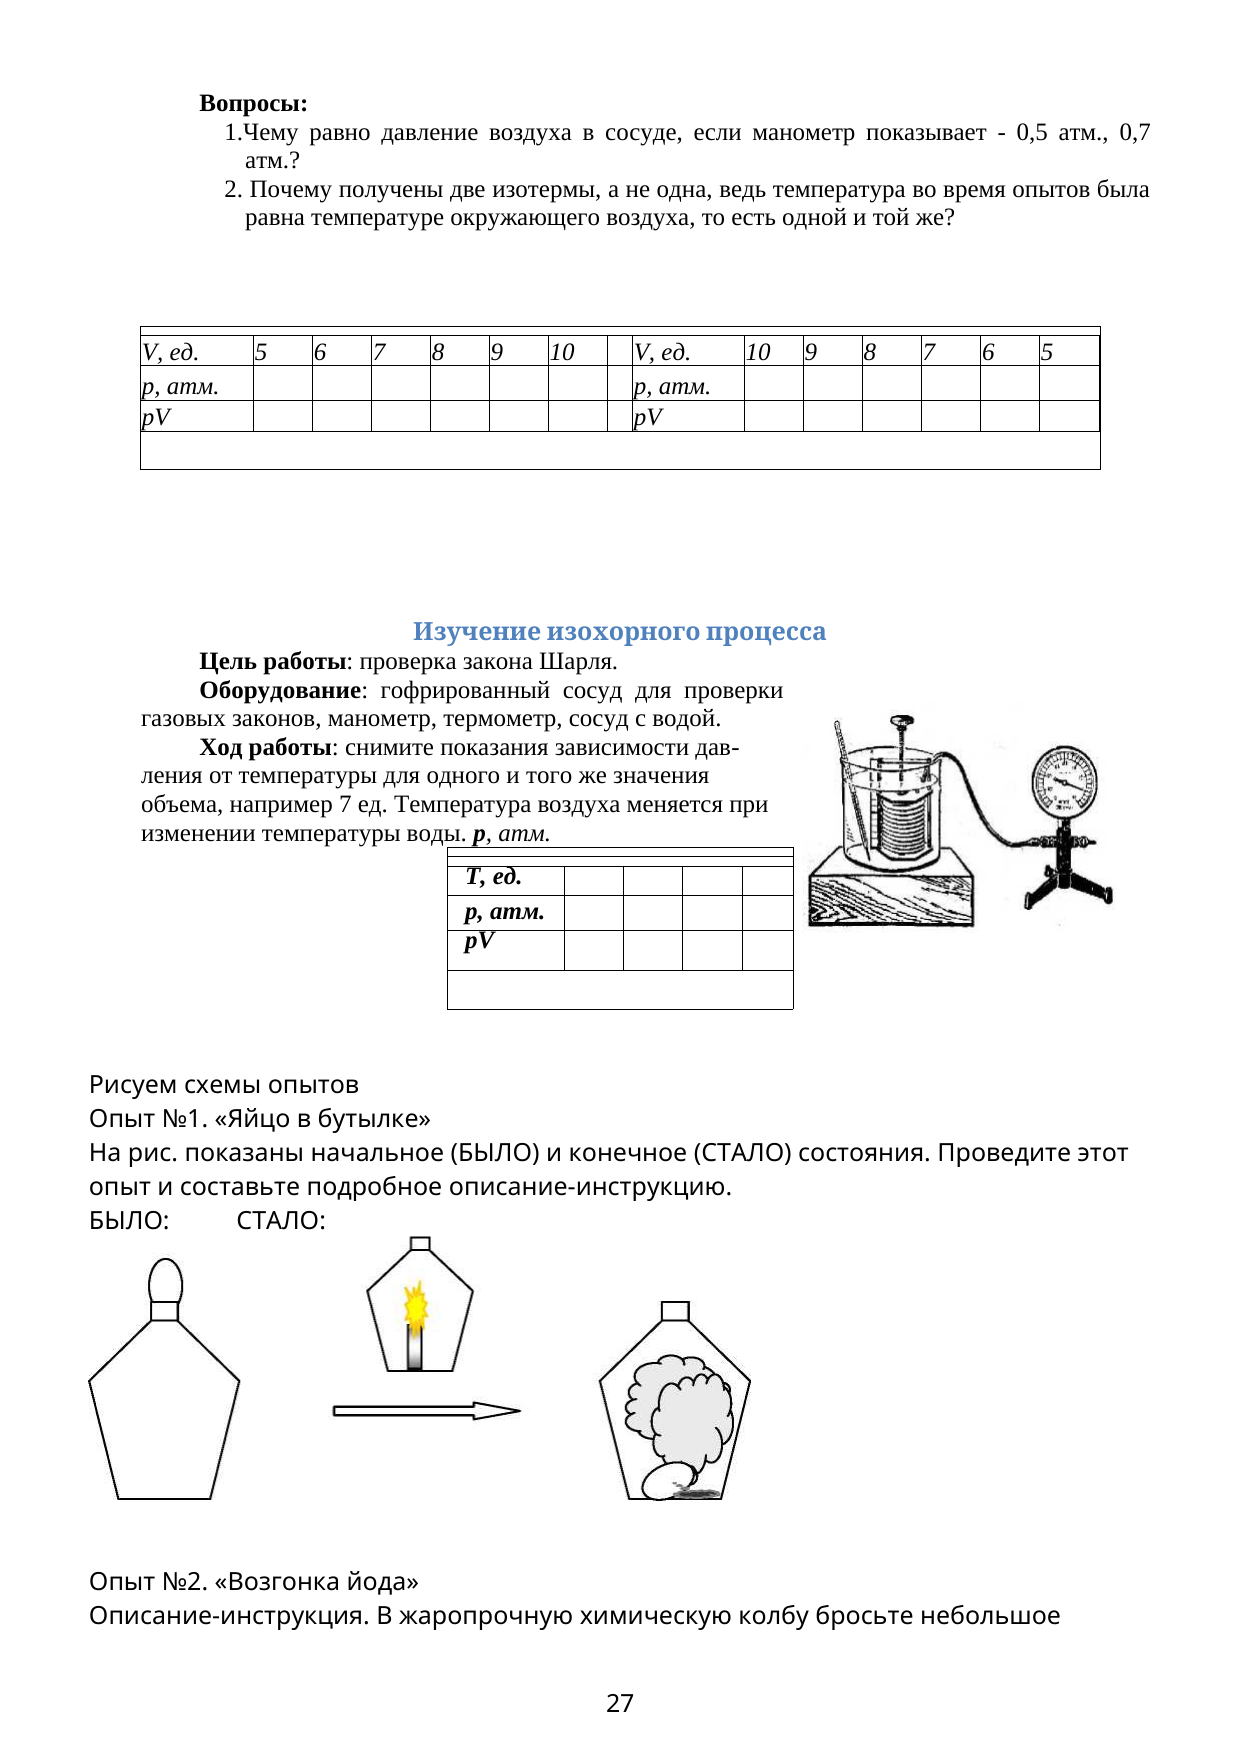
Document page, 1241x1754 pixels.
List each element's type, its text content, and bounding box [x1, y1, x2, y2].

table_header 6 [981, 336, 1039, 365]
table_cell [313, 401, 371, 431]
table_cell [490, 366, 548, 400]
table_header 9 [490, 336, 548, 365]
table_cell [565, 931, 623, 970]
table_cell [804, 366, 862, 400]
table_header 10 [745, 336, 803, 365]
text Рисуем схемы опытов [89, 1066, 1152, 1101]
table_cell [804, 401, 862, 431]
table_header [608, 336, 632, 365]
table_cell [745, 401, 803, 431]
table_cell [549, 401, 607, 431]
text Оборудование: гофрированный сосуд для проверки газовых законов, манометр, термометр, сосуд с водой. [141, 675, 1152, 732]
table_cell [431, 366, 489, 400]
table_header 8 [431, 336, 489, 365]
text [89, 1597, 1152, 1632]
picture [802, 847, 1116, 933]
table_cell [922, 401, 980, 431]
table_cell [608, 401, 632, 431]
table_cell [863, 401, 921, 431]
text На рис. показаны начальное (БЫЛО) и конечное (СТАЛО) состояния. Проведите этот опыт и составьте подробное описание-инструкцию. [89, 1134, 1152, 1203]
table_cell [624, 931, 682, 970]
table_cell р, атм. [633, 366, 744, 400]
table_cell [1040, 366, 1099, 400]
table_cell [608, 366, 632, 400]
table_cell [1040, 401, 1099, 431]
text Опыт №2. «Возгонка йода» [89, 1563, 1152, 1597]
table_cell [372, 401, 430, 431]
picture [88, 1236, 751, 1501]
table_header 5 [1040, 336, 1099, 365]
table_cell [372, 366, 430, 400]
table_cell Т, ед. [448, 867, 564, 895]
table_header V, ед. [141, 336, 253, 365]
table_cell р, атм. [448, 896, 564, 930]
table_cell [981, 366, 1039, 400]
table_cell [549, 366, 607, 400]
table_cell [683, 867, 742, 895]
table_cell [254, 366, 312, 400]
text БЫЛО: СТАЛО: [89, 1203, 1152, 1237]
table_cell р, атм. [141, 366, 253, 400]
text 1.Чему равно давление воздуха в сосуде, если манометр показывает - 0,5 атм., 0,7 атм.? [224, 117, 1152, 174]
table_cell [745, 366, 803, 400]
table_cell [431, 401, 489, 431]
table_header 5 [254, 336, 312, 365]
text Вопросы: [141, 89, 1152, 117]
table_cell [922, 366, 980, 400]
subtitle Изучение изохорного процесса [89, 618, 1152, 647]
table_cell [490, 401, 548, 431]
table_cell [624, 896, 682, 930]
table_cell [565, 867, 623, 895]
table_header 6 [313, 336, 371, 365]
table_header 10 [549, 336, 607, 365]
text Опыт №1. «Яйцо в бутылке» [89, 1101, 1152, 1134]
table_cell [863, 366, 921, 400]
table_cell [683, 931, 742, 970]
text Цель работы: проверка закона Шарля. [141, 647, 1152, 675]
table_cell [743, 896, 793, 930]
table_cell [565, 896, 623, 930]
table_cell [624, 867, 682, 895]
table_cell [683, 896, 742, 930]
table_header V, ед. [633, 336, 744, 365]
table_cell pV [633, 401, 744, 431]
table_cell pV [141, 401, 253, 431]
table_cell [743, 867, 793, 895]
text Ход работы: снимите показания зависимости давления от температуры для одного и того же значения объема, например 7 ед. Температура воздуха меняется при изменении температуры воды. р, атм. [141, 732, 1152, 847]
table_cell [743, 931, 793, 970]
table_header [448, 857, 793, 866]
table_cell [254, 401, 312, 431]
table_header 8 [863, 336, 921, 365]
table_cell [981, 401, 1039, 431]
table_cell [313, 366, 371, 400]
table_header 9 [804, 336, 862, 365]
table_header 7 [922, 336, 980, 365]
text 2. Почему получены две изотермы, а не одна, ведь температура во время опытов была равна температуре окружающего воздуха, то есть одной и той же? [224, 174, 1152, 231]
table_cell pV [448, 931, 564, 970]
table_header 7 [372, 336, 430, 365]
